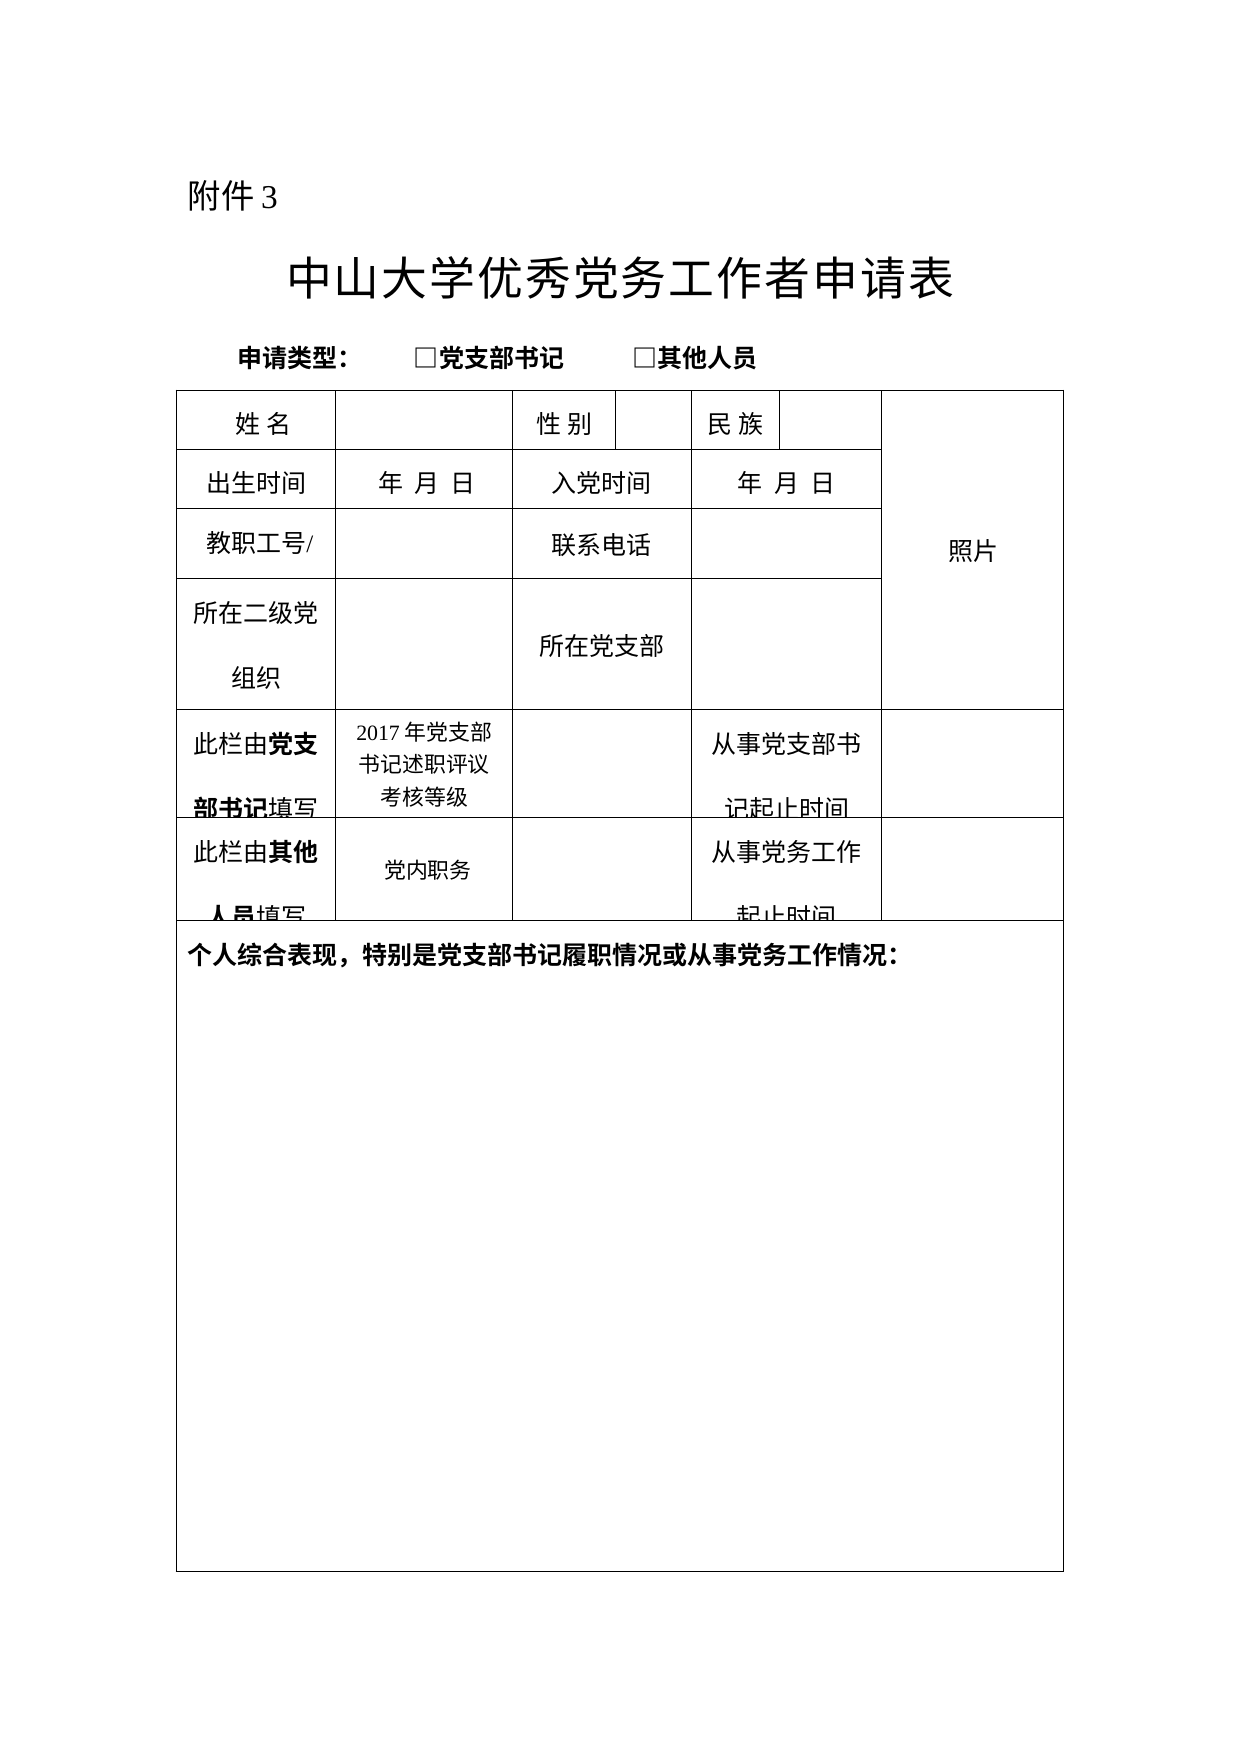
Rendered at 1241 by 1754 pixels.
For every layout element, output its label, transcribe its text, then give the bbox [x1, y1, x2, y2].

table_cell 年 月 日 [692, 450, 881, 508]
text 中山大学优秀党务工作者申请表 [187, 227, 1053, 324]
table_cell [513, 818, 691, 920]
table_cell 年 月 日 [336, 450, 512, 508]
table_header 照片 [882, 391, 1063, 709]
table_cell [513, 710, 691, 817]
table_cell 2017年党支部书记述职评议 考核等级 [336, 710, 512, 817]
table_cell 此栏由党支部书记填写 [177, 710, 335, 817]
table_cell [692, 579, 881, 709]
table_header [336, 391, 512, 448]
table_cell 从事党支部书记起止时间 [692, 710, 881, 817]
table_cell [336, 579, 512, 709]
table_cell [692, 509, 881, 578]
table_header [780, 391, 881, 448]
text 申请类型： □党支部书记 □其他人员 [187, 324, 1053, 389]
table_cell 所在二级党组织 [177, 579, 335, 709]
table_cell 从事党务工作起止时间 [692, 818, 881, 920]
table_cell 入党时间 [513, 450, 691, 508]
table_header 姓 名 [177, 391, 335, 448]
table_cell 教职工号/学号 [177, 509, 335, 578]
table_cell [882, 710, 1063, 817]
table_cell [336, 509, 512, 578]
table_cell 联系电话 [513, 509, 691, 578]
table_header [616, 391, 691, 448]
table_cell [882, 818, 1063, 920]
table_cell 出生时间 [177, 450, 335, 508]
table_cell 此栏由其他人员填写 [177, 818, 335, 920]
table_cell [177, 921, 1063, 1571]
text 附件3 [187, 162, 1053, 227]
table_cell 党内职务 [336, 818, 512, 920]
table_header 性 别 [513, 391, 615, 448]
table_header 民 族 [692, 391, 779, 448]
table_cell 所在党支部 [513, 579, 691, 709]
